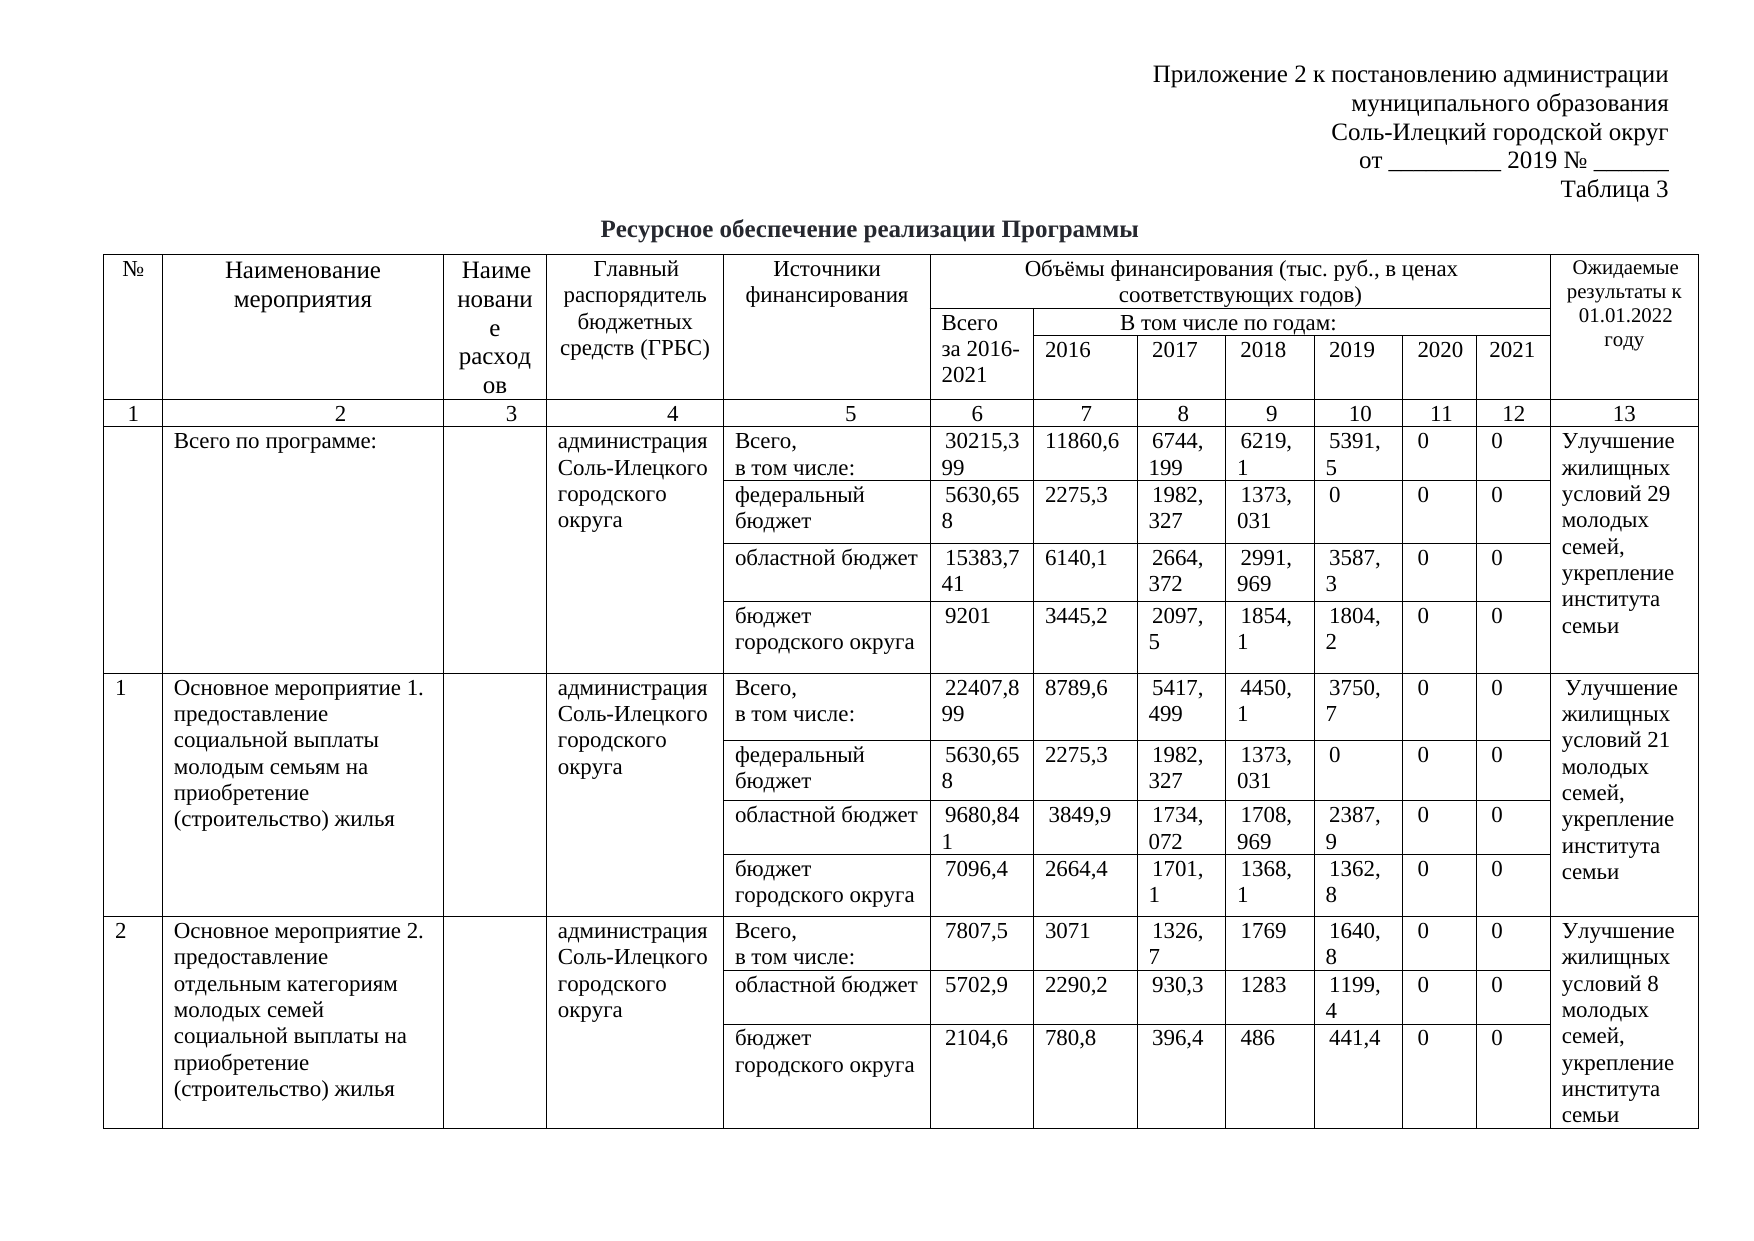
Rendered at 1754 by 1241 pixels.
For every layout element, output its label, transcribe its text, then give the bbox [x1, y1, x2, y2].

table_cell областной бюджет [724, 544, 930, 601]
table_cell 0 [1477, 674, 1550, 740]
table_cell [444, 674, 546, 916]
table_cell 9201 [931, 602, 1033, 673]
table_cell областной бюджет [724, 971, 930, 1023]
table_cell 3849,9 [1034, 801, 1137, 854]
table_cell 7096,4 [931, 855, 1033, 916]
table_cell 9 [1226, 400, 1314, 426]
table_cell 0 [1477, 971, 1550, 1023]
table_cell Основное мероприятие 2. предоставление отдельным категориям молодых семей социальной выплаты на приобретение (строительство) жилья [163, 917, 443, 1128]
table_cell 22407,899 [931, 674, 1033, 740]
table_cell бюджет городского округа [724, 1025, 930, 1128]
table_cell 0 [1315, 741, 1402, 800]
table_cell В том числе по годам: [1034, 309, 1550, 335]
table_cell 486 [1226, 1025, 1314, 1128]
table_cell Всего по программе: [163, 427, 443, 673]
table_cell 1982,327 [1138, 481, 1225, 543]
table_cell 2020 [1403, 336, 1476, 399]
table_cell 441,4 [1315, 1025, 1402, 1128]
table_cell областной бюджет [724, 801, 930, 854]
table_cell бюджет городского округа [724, 602, 930, 673]
table_cell 2 [104, 917, 162, 1128]
table_cell 1199,4 [1315, 971, 1402, 1023]
table_cell 1 [104, 400, 162, 426]
table_cell 3071 [1034, 917, 1137, 970]
table_header Наименование мероприятия [163, 255, 443, 399]
table_cell Улучшение жилищных условий 21 молодых семей, укрепление института семьи [1551, 674, 1698, 916]
table_cell 4450,1 [1226, 674, 1314, 740]
table_cell 5702,9 [931, 971, 1033, 1023]
table_cell 3750,7 [1315, 674, 1402, 740]
table_cell 0 [1477, 801, 1550, 854]
table_cell 7807,5 [931, 917, 1033, 970]
table_cell 13 [1551, 400, 1698, 426]
table_cell 2991,969 [1226, 544, 1314, 601]
table_cell Всего за 2016-2021 [931, 309, 1033, 399]
table_cell 0 [1403, 481, 1476, 543]
text Приложение 2 к постановлению администрации [74, 59, 1668, 88]
table_cell 0 [1477, 855, 1550, 916]
table_cell Всего, в том числе: [724, 674, 930, 740]
table_cell 0 [1477, 1025, 1550, 1128]
table_cell 0 [1403, 971, 1476, 1023]
table_cell 1734,072 [1138, 801, 1225, 854]
table_cell 2275,3 [1034, 741, 1137, 800]
table_cell 6140,1 [1034, 544, 1137, 601]
table_cell 5630,658 [931, 481, 1033, 543]
table_cell 0 [1403, 741, 1476, 800]
table_cell [444, 917, 546, 1128]
table_cell 1368,1 [1226, 855, 1314, 916]
table_cell 2019 [1315, 336, 1402, 399]
table_header Главный распорядитель бюджетных средств (ГРБС) [547, 255, 723, 399]
table_cell 1854,1 [1226, 602, 1314, 673]
table_cell Основное мероприятие 1. предоставление социальной выплаты молодым семьям на приобретение (строительство) жилья [163, 674, 443, 916]
table_cell 30215,399 [931, 427, 1033, 480]
text Соль-Илецкий городской округ [74, 117, 1668, 145]
table_cell [104, 427, 162, 673]
table_cell 4 [547, 400, 723, 426]
table_cell 1804,2 [1315, 602, 1402, 673]
table_cell 2664,4 [1034, 855, 1137, 916]
table_cell федеральный бюджет [724, 741, 930, 800]
table_cell 2097,5 [1138, 602, 1225, 673]
table_cell 11 [1403, 400, 1476, 426]
table_cell администрация Соль-Илецкого городского округа [547, 427, 723, 673]
table_cell 0 [1477, 741, 1550, 800]
table_cell 1326,7 [1138, 917, 1225, 970]
table_cell 0 [1403, 917, 1476, 970]
table_cell 2290,2 [1034, 971, 1137, 1023]
table_cell 6744,199 [1138, 427, 1225, 480]
table_cell 5 [724, 400, 930, 426]
table_cell бюджет городского округа [724, 855, 930, 916]
table_cell 11860,6 [1034, 427, 1137, 480]
table_header Ожидаемые результаты к 01.01.2022 году [1551, 255, 1698, 399]
table_cell администрация Соль-Илецкого городского округа [547, 917, 723, 1128]
text от _________ 2019 № ______ [74, 145, 1668, 174]
table_cell 2018 [1226, 336, 1314, 399]
table_cell 3445,2 [1034, 602, 1137, 673]
table_cell Всего, в том числе: [724, 917, 930, 970]
table_cell 0 [1403, 427, 1476, 480]
table_cell 780,8 [1034, 1025, 1137, 1128]
table_cell 2021 [1477, 336, 1550, 399]
table_cell 1708,969 [1226, 801, 1314, 854]
table_cell 0 [1477, 917, 1550, 970]
table_cell 0 [1403, 674, 1476, 740]
table_cell 8789,6 [1034, 674, 1137, 740]
table_cell 15383,741 [931, 544, 1033, 601]
table_cell 0 [1477, 602, 1550, 673]
table_cell Улучшение жилищных условий 8 молодых семей, укрепление института семьи [1551, 917, 1698, 1128]
table_cell 9680,841 [931, 801, 1033, 854]
table_cell 0 [1403, 602, 1476, 673]
table_cell 1283 [1226, 971, 1314, 1023]
subtitle Ресурсное обеспечение реализации Программы [74, 214, 1665, 243]
table_cell 1373,031 [1226, 481, 1314, 543]
table_cell 0 [1315, 481, 1402, 543]
table_cell 7 [1034, 400, 1137, 426]
table_cell 2017 [1138, 336, 1225, 399]
table_cell 0 [1477, 481, 1550, 543]
table_cell 1982,327 [1138, 741, 1225, 800]
table_cell 0 [1403, 801, 1476, 854]
table_cell 5417,499 [1138, 674, 1225, 740]
text муниципального образования [74, 88, 1668, 117]
table_cell 5391,5 [1315, 427, 1402, 480]
table_cell администрация Соль-Илецкого городского округа [547, 674, 723, 916]
table_cell 396,4 [1138, 1025, 1225, 1128]
table_cell 1362,8 [1315, 855, 1402, 916]
table_cell 5630,658 [931, 741, 1033, 800]
table_cell 2104,6 [931, 1025, 1033, 1128]
table_cell [444, 427, 546, 673]
table_cell 1 [104, 674, 162, 916]
table_cell 2387,9 [1315, 801, 1402, 854]
table_cell 2664,372 [1138, 544, 1225, 601]
table_cell 12 [1477, 400, 1550, 426]
table_cell 8 [1138, 400, 1225, 426]
table_header Наименование расходов [444, 255, 546, 399]
table_header Объёмы финансирования (тыс. руб., в ценах соответствующих годов) [931, 255, 1550, 308]
table_cell 2016 [1034, 336, 1137, 399]
table_cell 2 [163, 400, 443, 426]
table_cell 0 [1477, 427, 1550, 480]
table_cell 0 [1403, 1025, 1476, 1128]
table_cell 0 [1403, 544, 1476, 601]
table_cell 10 [1315, 400, 1402, 426]
table_cell 1701,1 [1138, 855, 1225, 916]
table_cell 3 [444, 400, 546, 426]
text Таблица 3 [74, 174, 1668, 203]
table_cell 930,3 [1138, 971, 1225, 1023]
table_cell 3587,3 [1315, 544, 1402, 601]
table_cell 2275,3 [1034, 481, 1137, 543]
table_cell 1640,8 [1315, 917, 1402, 970]
table_header Источники финансирования [724, 255, 930, 399]
table_cell 1373,031 [1226, 741, 1314, 800]
table_header № [104, 255, 162, 399]
table_cell Улучшение жилищных условий 29 молодых семей, укрепление института семьи [1551, 427, 1698, 673]
table_cell 6219,1 [1226, 427, 1314, 480]
table_cell 0 [1403, 855, 1476, 916]
table_cell 6 [931, 400, 1033, 426]
table_cell Всего, в том числе: [724, 427, 930, 480]
table_cell 1769 [1226, 917, 1314, 970]
table_cell федеральный бюджет [724, 481, 930, 543]
table_cell 0 [1477, 544, 1550, 601]
